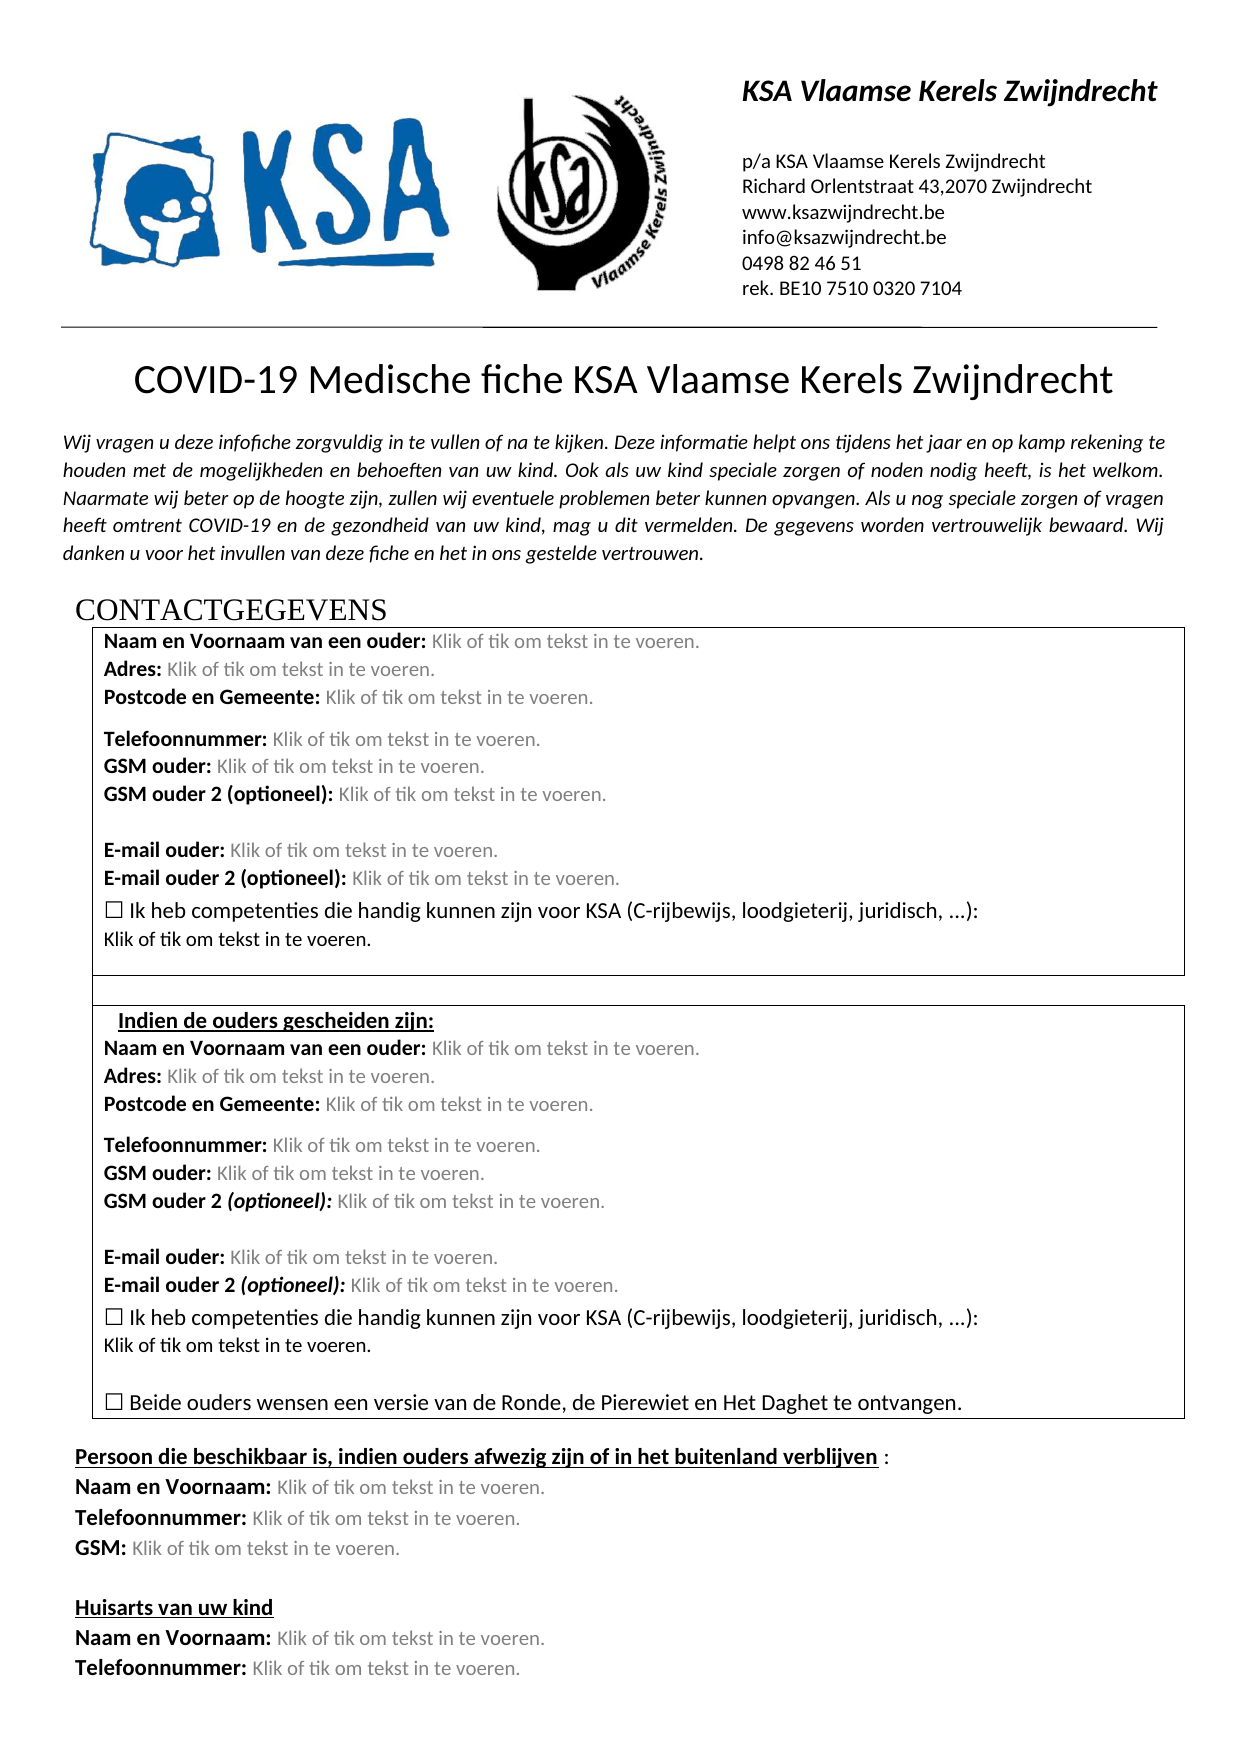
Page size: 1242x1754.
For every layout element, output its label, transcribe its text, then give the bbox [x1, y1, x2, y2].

text Huisarts van uw kind [75, 1593, 1185, 1621]
text Telefoonnummer: [75, 1653, 1185, 1681]
text KSA Vlaamse Kerels Zwijndrecht [742, 71, 1185, 109]
text Wij vragen u deze infofiche zorgvuldig in te vullen of na te kijken. Deze informatie helpt ons tijdens het jaar en op kamp rekening te houden met de mogelijkheden en behoeften van uw kind. Ook als uw kind speciale zorgen of noden nodig heeft, is het welkom. Naarmate wij beter op de hoogte zijn, zullen wij eventuele problemen beter kunnen opvangen. Als u nog speciale zorgen of vragen heeft omtrent COVID-19 en de gezondheid van uw kind, mag u dit vermelden. De gegevens worden vertrouwelijk bewaard. Wij danken u voor het invullen van deze fiche en het in ons gestelde vertrouwen. [63, 429, 1169, 566]
text CONTACTGEGEVENS [75, 591, 1185, 627]
table_header Naam en Voornaam van een ouder: Adres: Postcode en Gemeente: Telefoonnummer: GSM ouder: GSM ouder 2 (optioneel): E-mail ouder: E-mail ouder 2 (optioneel): Ik heb competenties die handig kunnen zijn voor KSA (C-rijbewijs, loodgieterij, juridisch, ...): [93, 628, 1184, 975]
text p/a KSA Vlaamse Kerels Zwijndrecht [742, 148, 1112, 174]
text Richard Orlentstraat 43,2070 Zwijndrecht www.ksazwijndrecht.be info@ksazwijndrecht.be [742, 174, 1112, 250]
text Naam en Voornaam: [75, 1472, 1185, 1501]
text Persoon die beschikbaar is, indien ouders afwezig zijn of in het buitenland verblijven : [75, 1442, 1185, 1471]
text GSM: [75, 1533, 1185, 1561]
table_cell Indien de ouders gescheiden zijn: Naam en Voornaam van een ouder: Adres: Postcode en Gemeente: Telefoonnummer: GSM ouder: GSM ouder 2 (optioneel): E-mail ouder: E-mail ouder 2 (optioneel): Ik heb competenties die handig kunnen zijn voor KSA (C-rijbewijs, loodgieterij, juridisch, ...): Beide ouders wensen een versie van de Ronde, de Pierewiet en Het Daghet te ontvangen. [93, 1006, 1184, 1418]
text 0498 82 46 51 [742, 250, 1185, 275]
picture [62, 88, 667, 296]
text Telefoonnummer: [75, 1503, 1185, 1531]
text rek. BE10 7510 0320 7104 [742, 276, 1185, 301]
text COVID-19 Medische fiche KSA Vlaamse Kerels Zwijndrecht [63, 353, 1185, 404]
table_cell [93, 976, 1185, 1005]
text Naam en Voornaam: [75, 1623, 1185, 1651]
